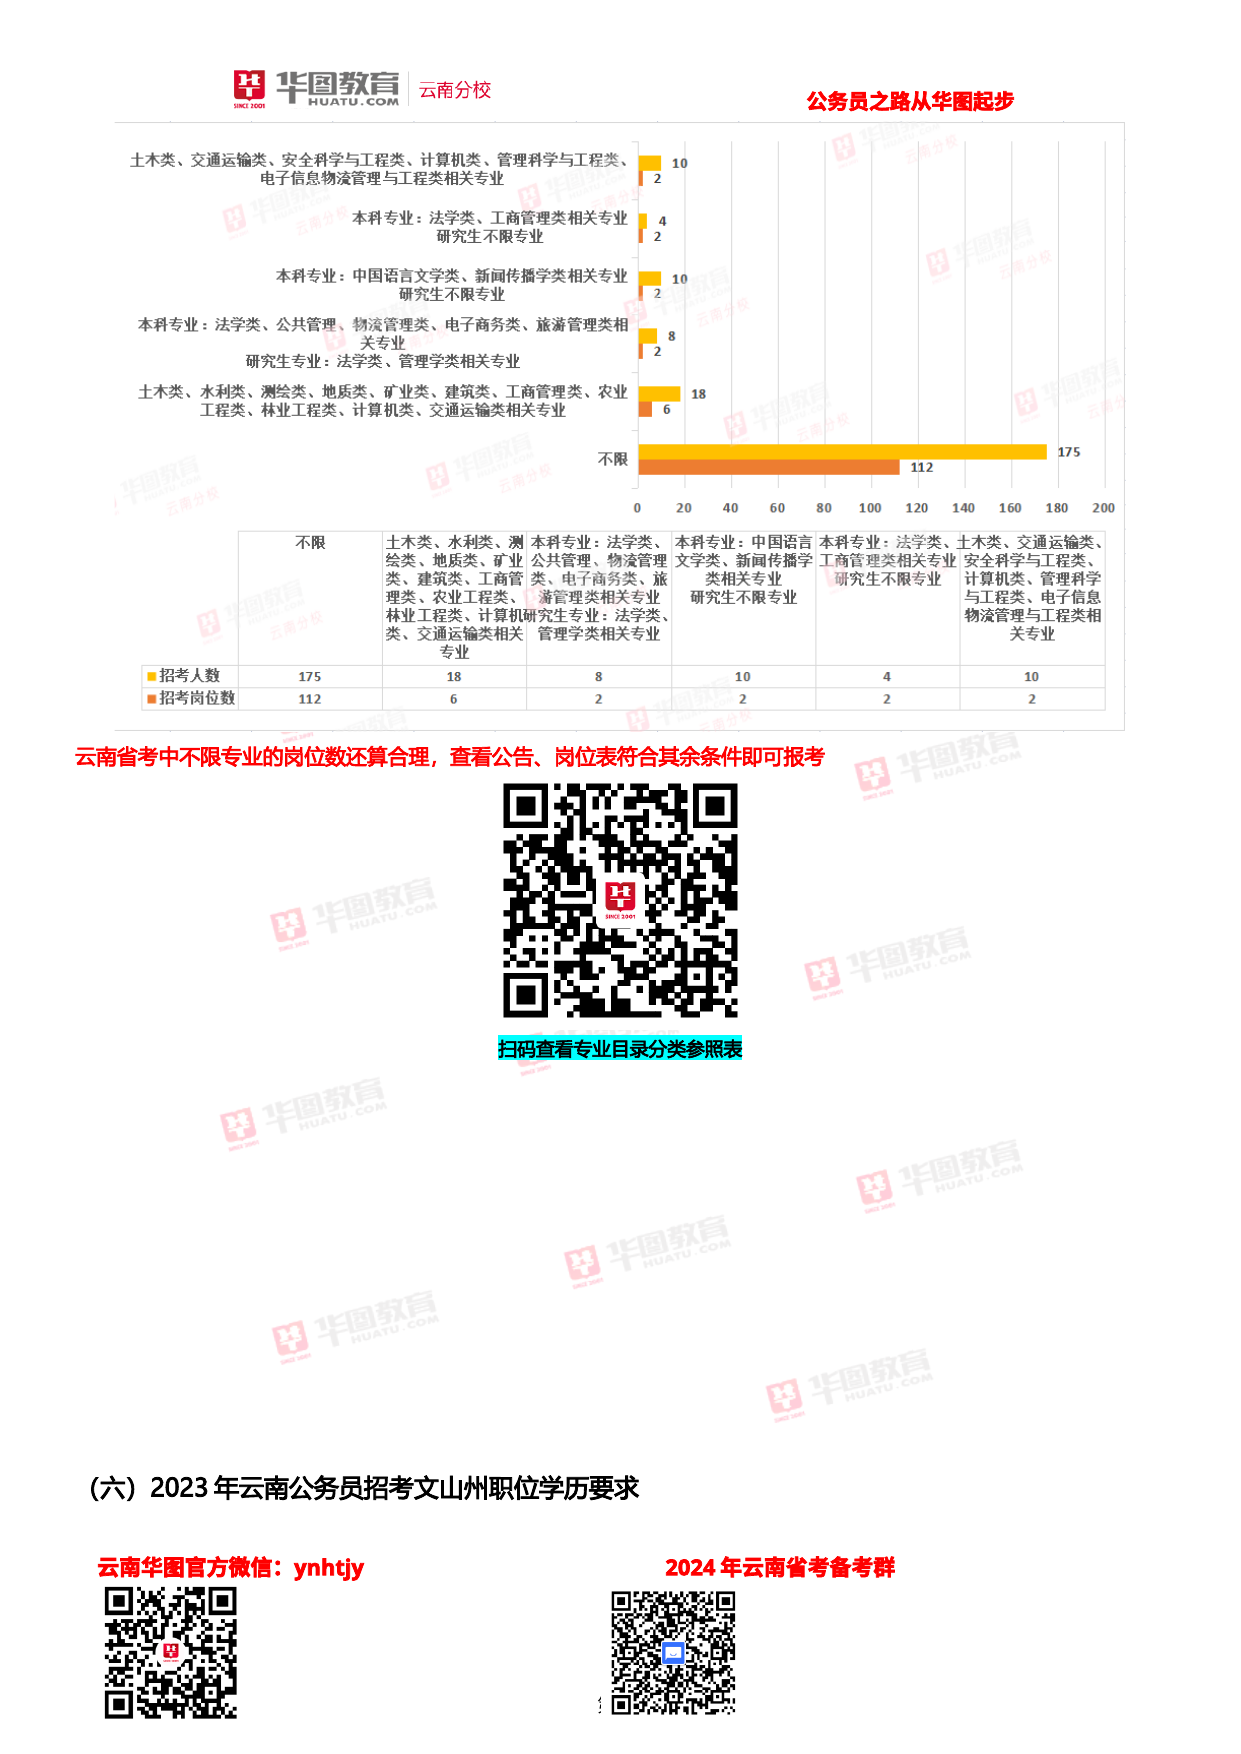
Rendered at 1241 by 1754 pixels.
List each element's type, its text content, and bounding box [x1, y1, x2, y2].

picture [491, 771, 749, 1030]
picture [225, 61, 494, 109]
picture [114, 121, 1126, 732]
text （六）2023年云南公务员招考文山州职位学历要求 [75, 1454, 1165, 1519]
picture [98, 1580, 243, 1725]
text 云南省考中不限专业的岗位数还算合理，查看公告、岗位表符合其余条件即可报考 [75, 739, 1165, 772]
picture [601, 1580, 746, 1725]
text 扫码查看专业目录分类参照表 [75, 1032, 1165, 1064]
